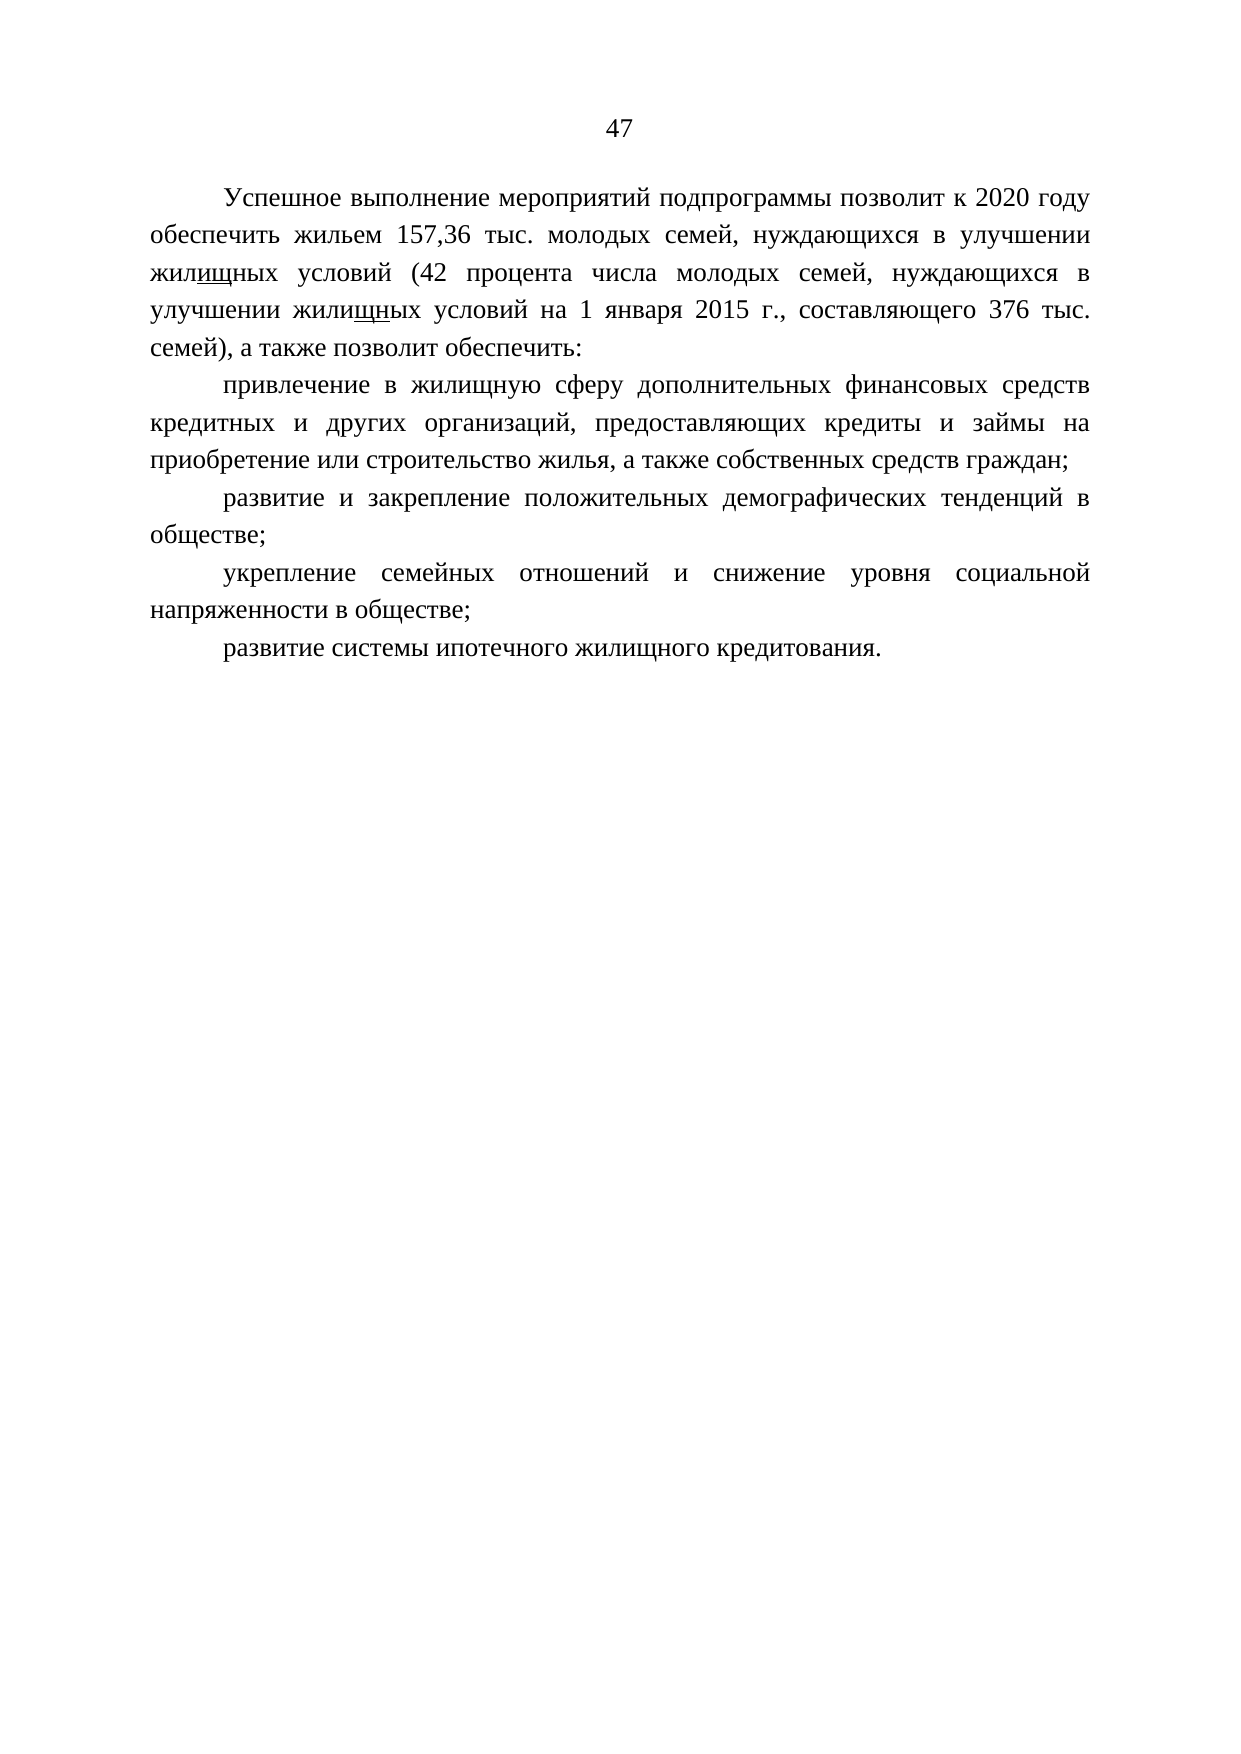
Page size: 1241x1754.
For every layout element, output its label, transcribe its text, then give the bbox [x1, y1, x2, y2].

text развитие и закрепление положительных демографических тенденций в обществе; [150, 476, 1091, 551]
text привлечение в жилищную сферу дополнительных финансовых средств кредитных и других организаций, предоставляющих кредиты и займы на приобретение или строительство жилья, а также собственных средств граждан; [150, 364, 1091, 476]
text укрепление семейных отношений и снижение уровня социальной напряженности в обществе; [150, 551, 1091, 626]
text 47 [606, 115, 633, 142]
text развитие системы ипотечного жилищного кредитования. [150, 626, 1093, 664]
text Успешное выполнение мероприятий подпрограммы позволит к 2020 году обеспечить жильем 157,36 тыс. молодых семей, нуждающихся в улучшении жилищных условий (42 процента числа молодых семей, нуждающихся в улучшении жилищных условий на 1 января 2015 г., составляющего 376 тыс. семей), а также позволит обеспечить: [150, 176, 1091, 364]
